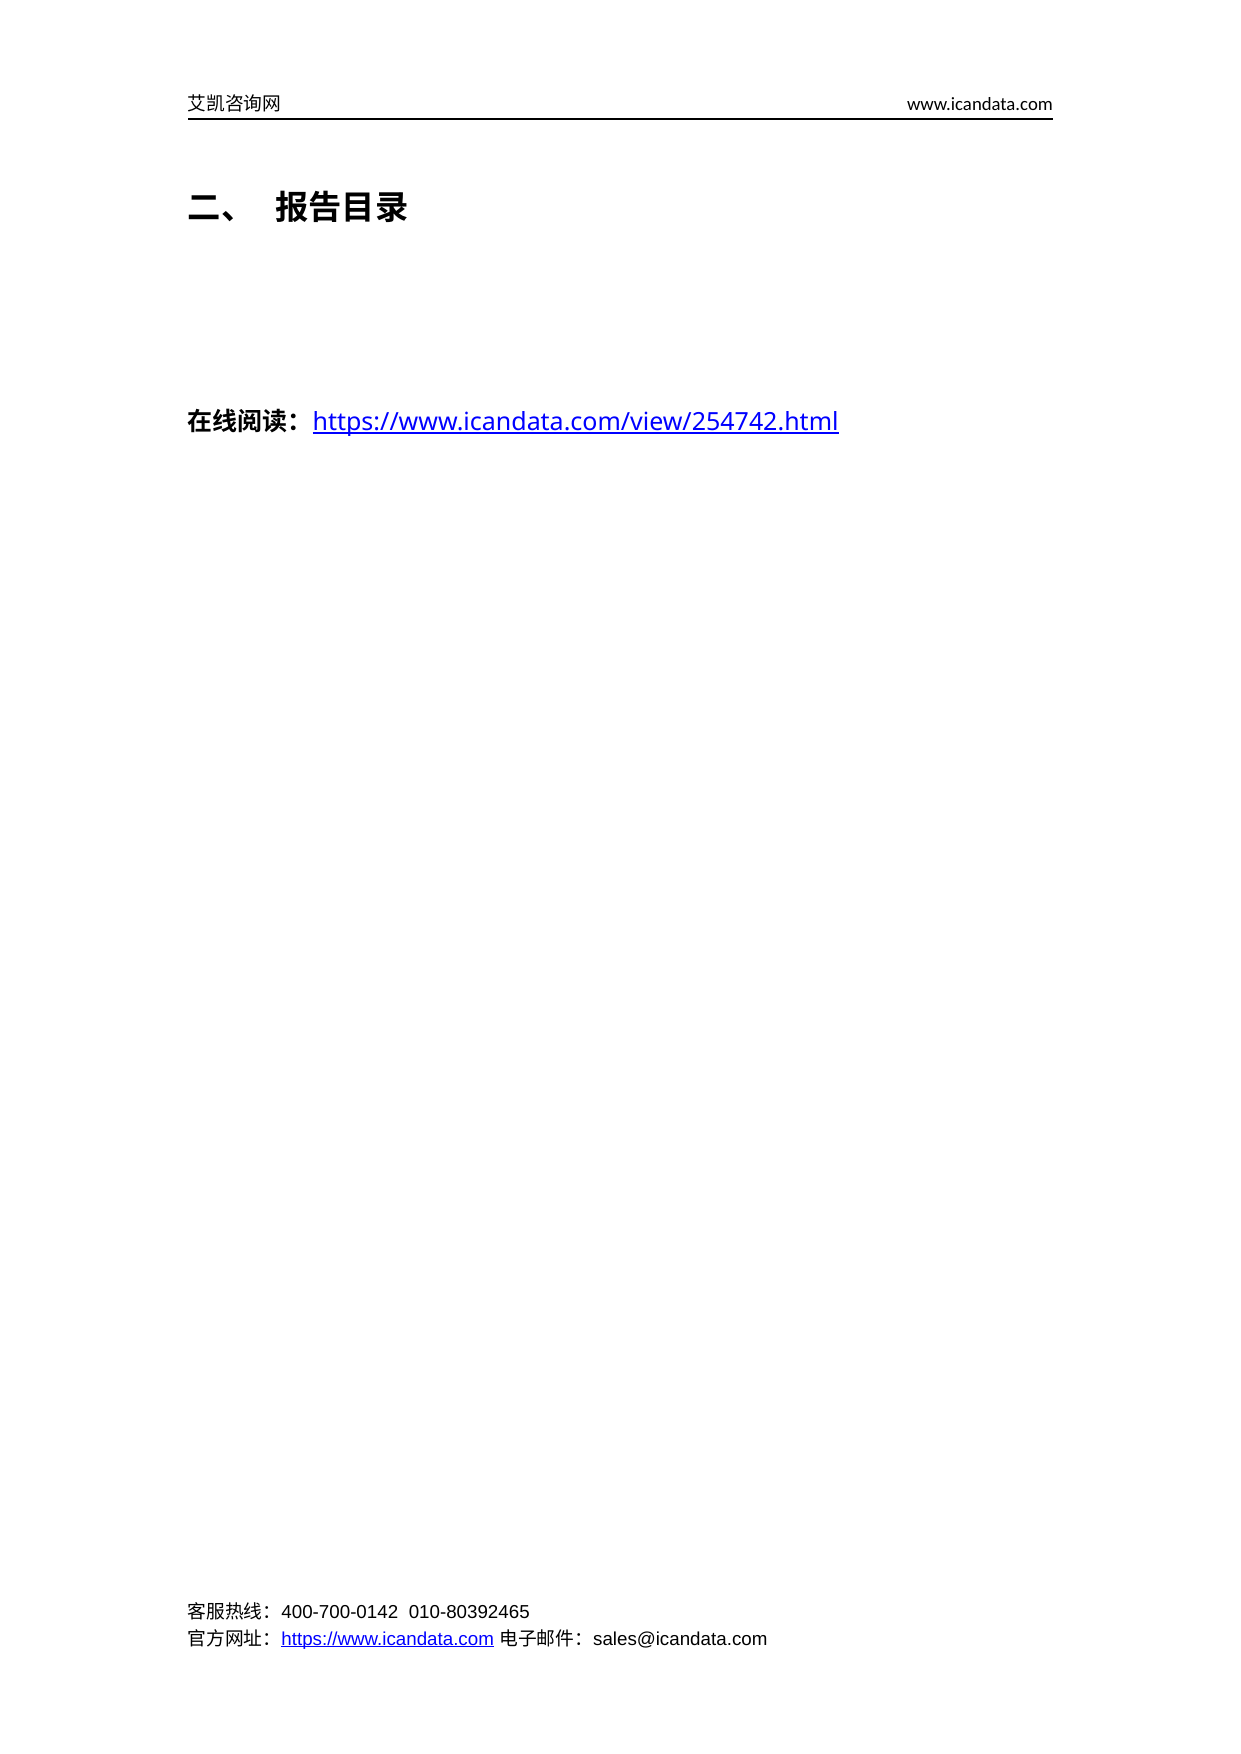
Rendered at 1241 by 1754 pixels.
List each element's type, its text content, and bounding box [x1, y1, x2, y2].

subtitle 报告目录 [187, 172, 1053, 237]
text 在线阅读：https://www.icandata.com/view/254742.html [187, 387, 1053, 452]
